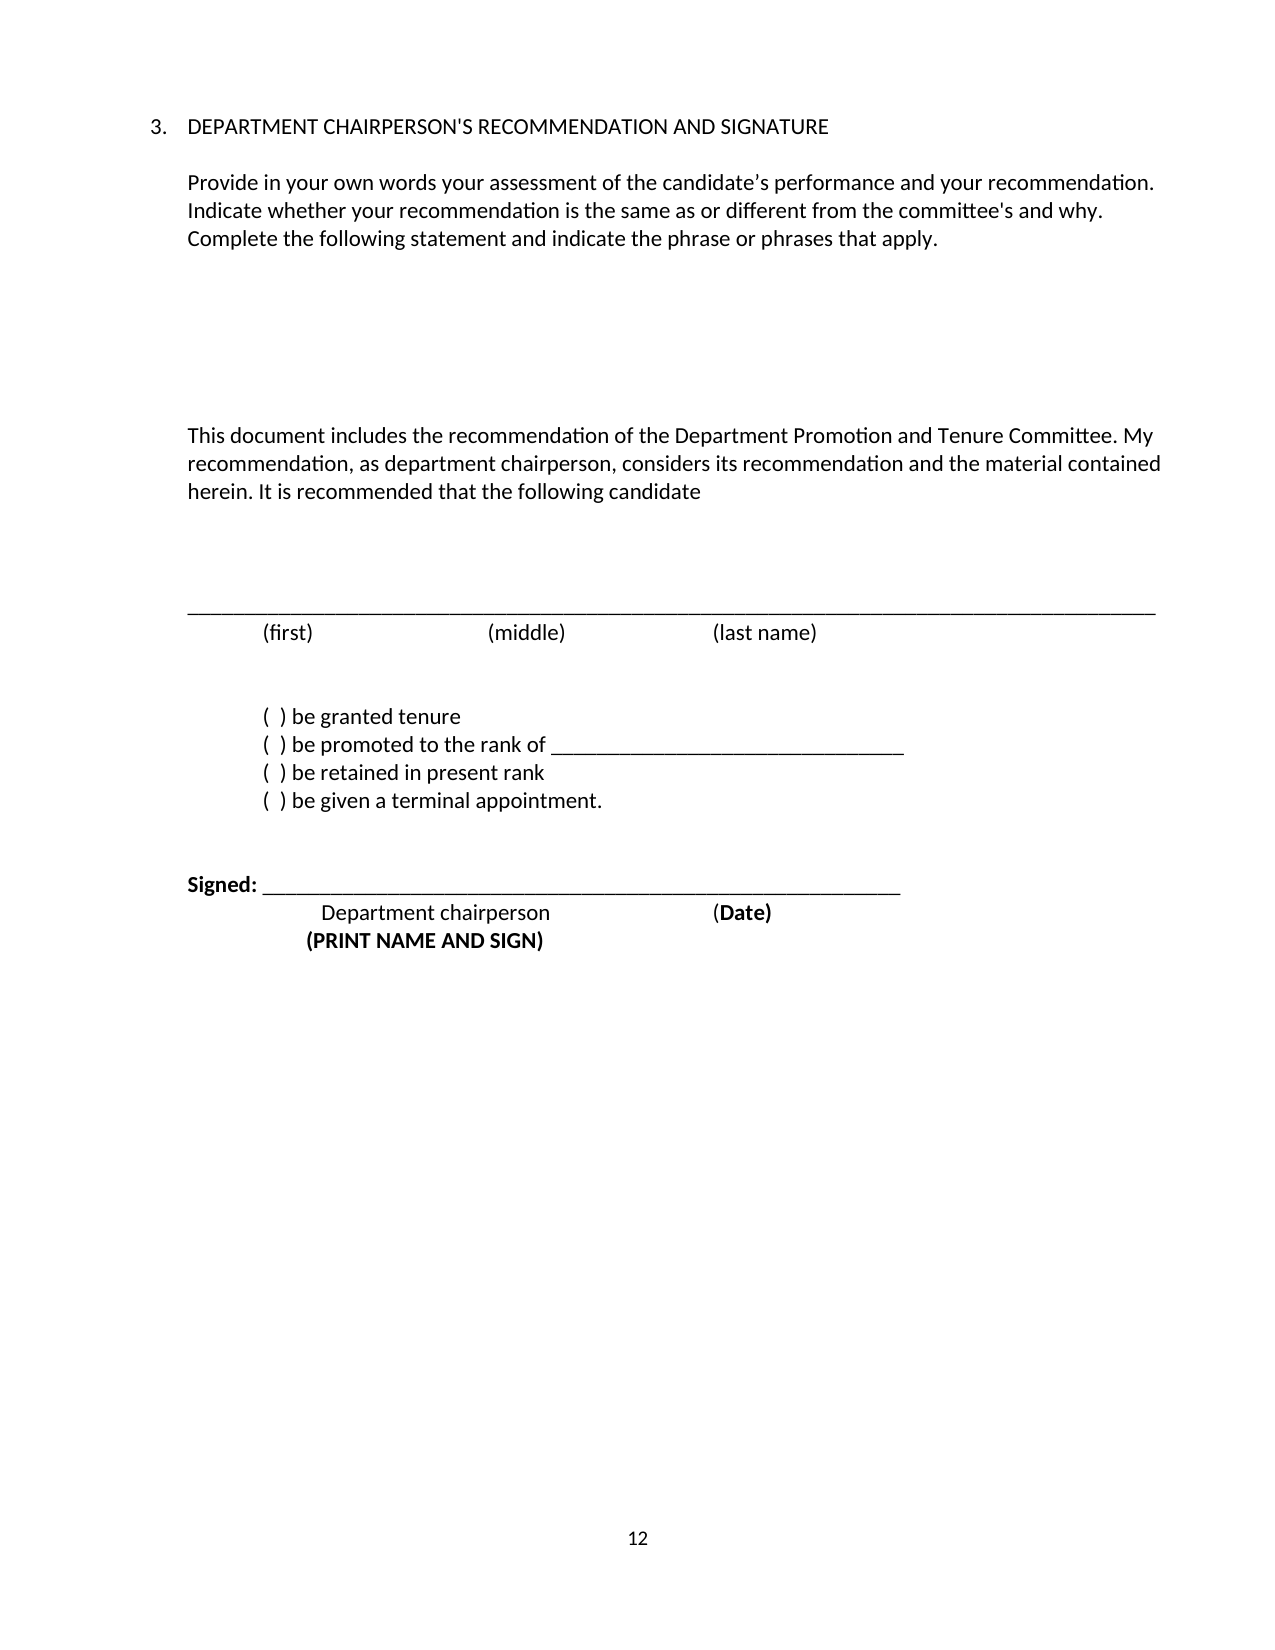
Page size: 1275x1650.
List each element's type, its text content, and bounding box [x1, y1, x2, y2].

text Provide in your own words your assessment of the candidate’s performance and your recommendation. Indicate whether your recommendation is the same as or different from the committee's and why. Complete the following statement and indicate the phrase or phrases that apply. [187, 168, 1162, 253]
text Department chairperson (Date) [187, 898, 1162, 927]
text Signed: ________________________________________________________ [150, 871, 1162, 898]
text 3. DEPARTMENT CHAIRPERSON'S RECOMMENDATION AND SIGNATURE [150, 112, 1162, 141]
text _____________________________________________________________________________________ (first) (middle) (last name) [187, 562, 1162, 646]
text ( ) be retained in present rank [187, 758, 1162, 786]
text ( ) be promoted to the rank of _______________________________ [187, 730, 1162, 758]
text (PRINT NAME AND SIGN) [187, 927, 1162, 954]
text ( ) be granted tenure [187, 702, 1162, 730]
text This document includes the recommendation of the Department Promotion and Tenure Committee. My recommendation, as department chairperson, considers its recommendation and the material contained herein. It is recommended that the following candidate [187, 421, 1162, 506]
text ( ) be given a terminal appointment. [187, 786, 1162, 814]
